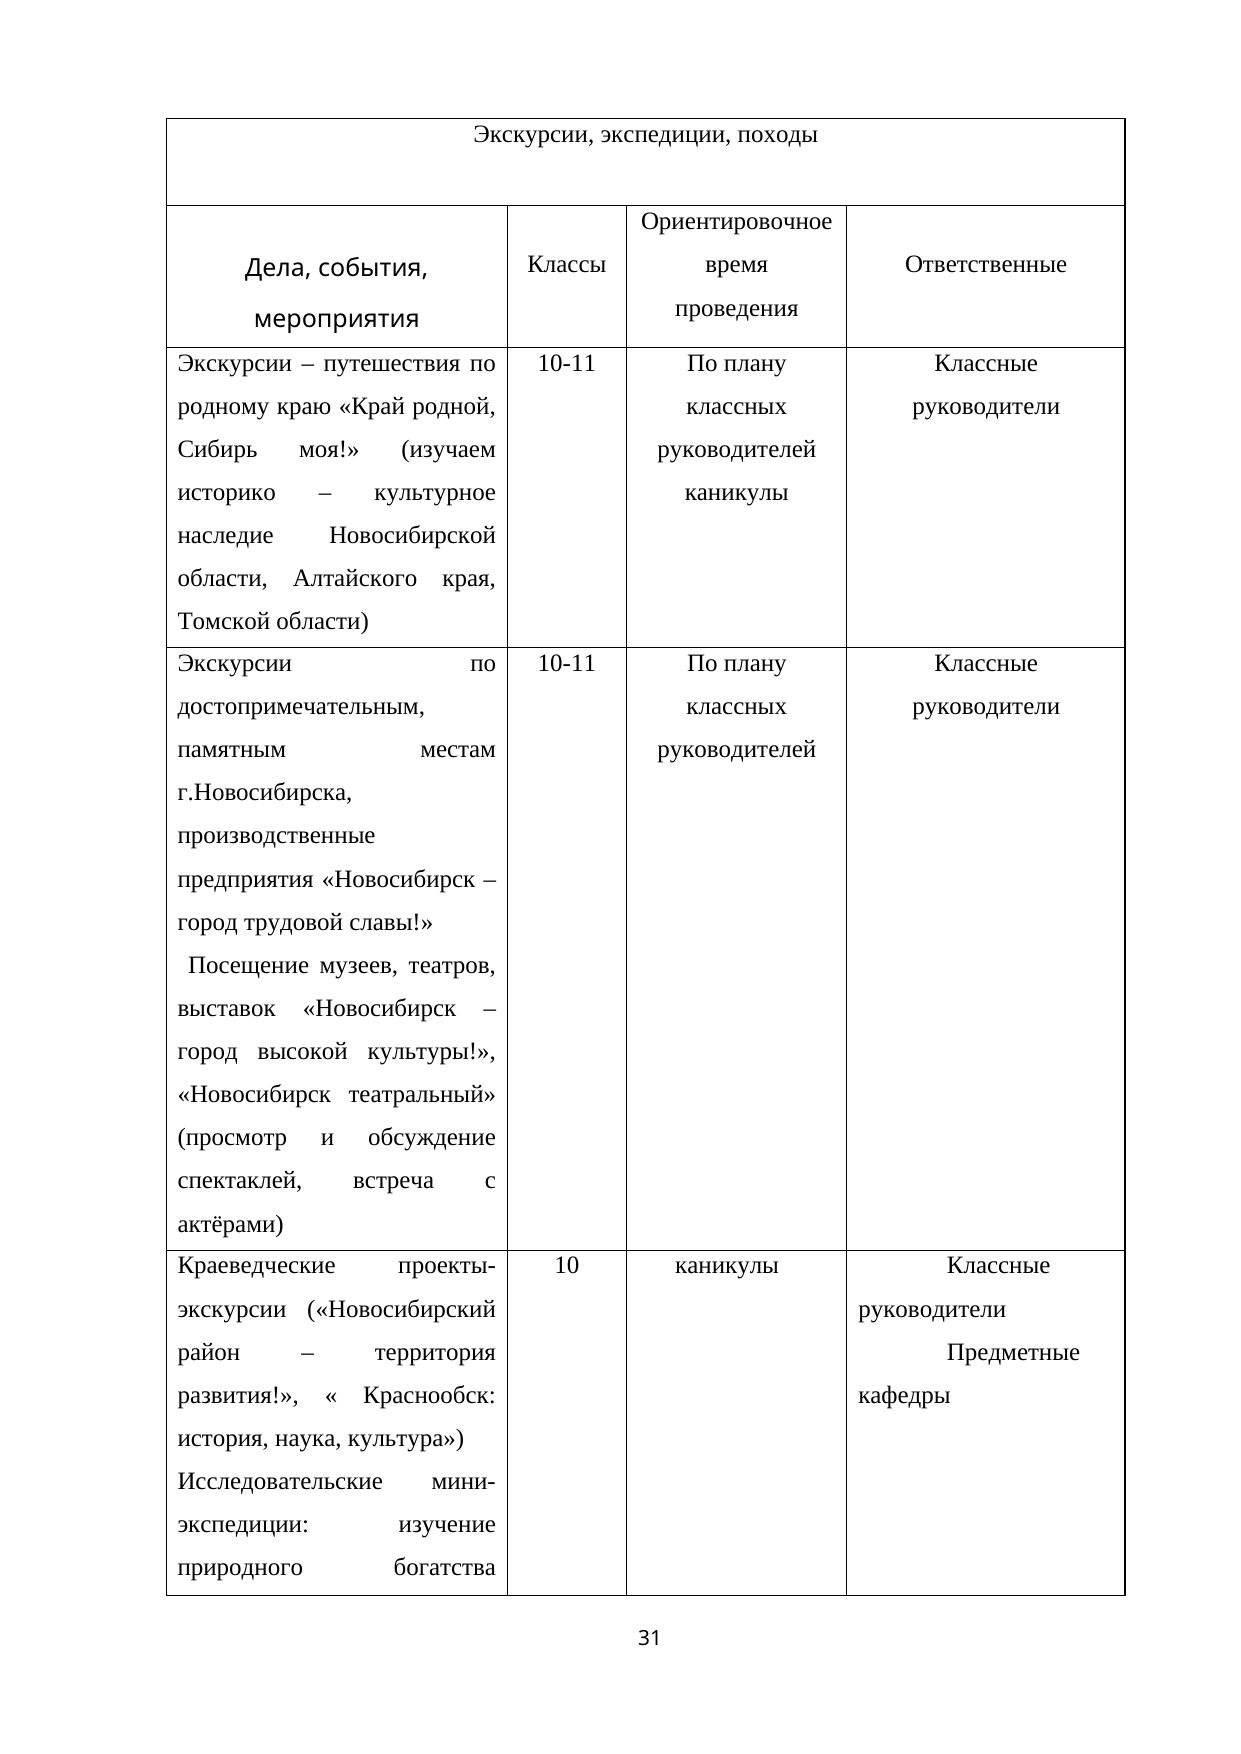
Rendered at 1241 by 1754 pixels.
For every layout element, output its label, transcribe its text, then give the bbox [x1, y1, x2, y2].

table_cell По плану классных руководителей каникулы [627, 348, 846, 647]
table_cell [167, 1251, 507, 1595]
table_cell Классы [508, 206, 626, 347]
table_cell Экскурсии по достопримечательным, памятным местам г.Новосибирска, производственные предприятия «Новосибирск – город трудовой славы!» Посещение музеев, театров, выставок «Новосибирск – город высокой культуры!», «Новосибирск театральный» (просмотр и обсуждение спектаклей, встреча с актёрами) [167, 648, 507, 1249]
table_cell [847, 1251, 1124, 1595]
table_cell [167, 119, 1124, 205]
table_cell 10-11 [508, 348, 626, 647]
table_cell Экскурсии – путешествия по родному краю «Край родной, Сибирь моя!» (изучаем историко – культурное наследие Новосибирской области, Алтайского края, Томской области) [167, 348, 507, 647]
table_cell Классные руководители [847, 348, 1124, 647]
table_cell 10-11 [508, 648, 626, 1249]
table_cell 10 [508, 1251, 626, 1595]
table_cell Ориентировочное время проведения [627, 206, 846, 347]
table_cell По плану классных руководителей [627, 648, 846, 1249]
table_cell Дела, события, мероприятия [167, 206, 507, 347]
table_cell Ответственные [847, 206, 1124, 347]
table_cell Классные руководители [847, 648, 1124, 1249]
table_cell каникулы [627, 1251, 846, 1595]
